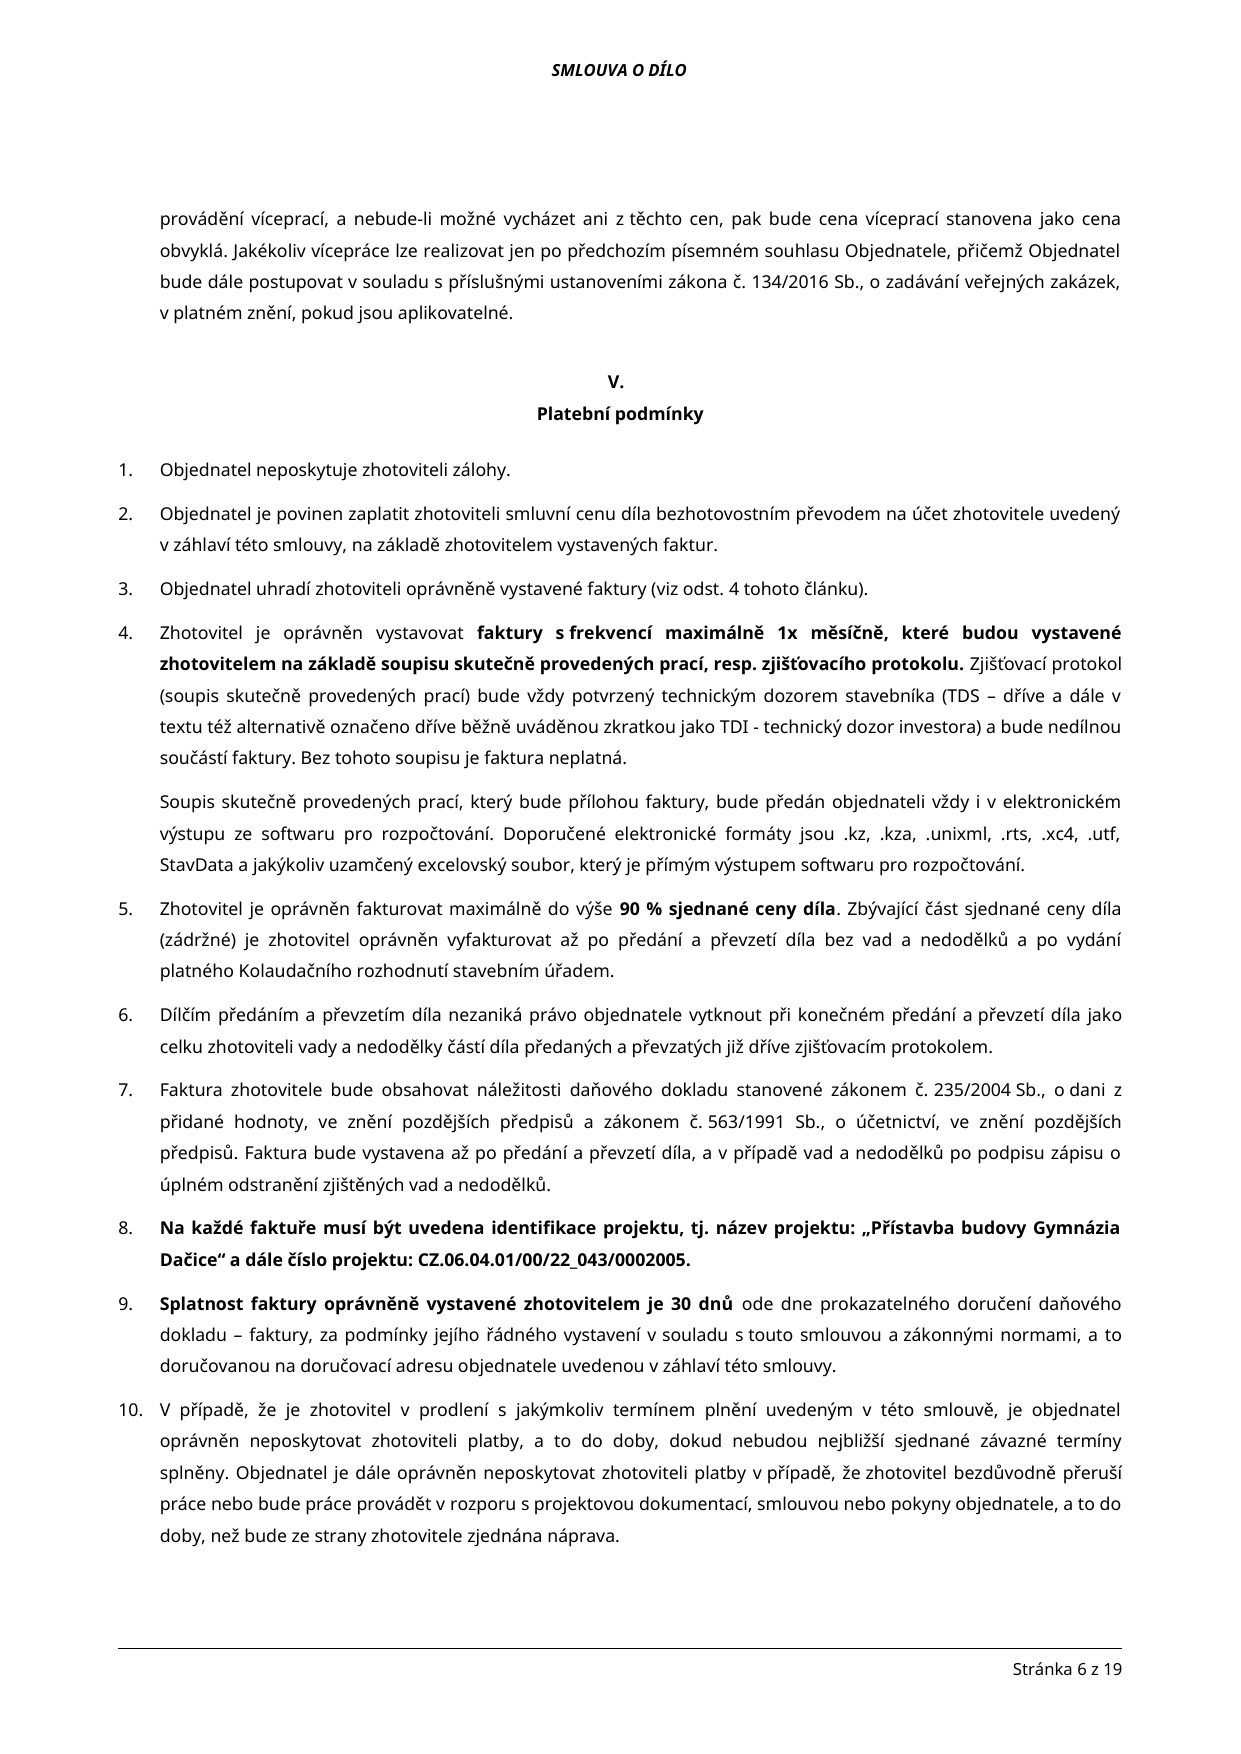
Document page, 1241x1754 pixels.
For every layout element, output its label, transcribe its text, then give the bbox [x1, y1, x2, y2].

text Objednatel neposkytuje zhotoviteli zálohy. [118, 457, 1122, 482]
list Soupis skutečně provedených prací, který bude přílohou faktury, bude předán objednateli vždy i v elektronickém výstupu ze softwaru pro rozpočtování. Doporučené elektronické formáty jsou .kz, .kza, .unixml, .rts, .xc4, .utf, StavData a jakýkoliv uzamčený excelovský soubor, který je přímým výstupem softwaru pro rozpočtování. [159, 789, 1122, 876]
text Objednatel uhradí zhotoviteli oprávněně vystavené faktury (viz odst. 4 tohoto článku). [118, 576, 1122, 601]
text V případě, že je zhotovitel v prodlení s jakýmkoliv termínem plnění uvedeným v této smlouvě, je objednatel oprávněn neposkytovat zhotoviteli platby, a to do doby, dokud nebudou nejbližší sjednané závazné termíny splněny. Objednatel je dále oprávněn neposkytovat zhotoviteli platby v případě, že zhotovitel bezdůvodně přeruší práce nebo bude práce provádět v rozporu s projektovou dokumentací, smlouvou nebo pokyny objednatele, a to do doby, než bude ze strany zhotovitele zjednána náprava. [118, 1398, 1122, 1547]
text Platební podmínky [118, 401, 1122, 425]
text Dílčím předáním a převzetím díla nezaniká právo objednatele vytknout při konečném předání a převzetí díla jako celku zhotoviteli vady a nedodělky částí díla předaných a převzatých již dříve zjišťovacím protokolem. [118, 1003, 1122, 1058]
text Zhotovitel je oprávněn fakturovat maximálně do výše 90 % sjednané ceny díla. Zbývající část sjednané ceny díla (zádržné) je zhotovitel oprávněn vyfakturovat až po předání a převzetí díla bez vad a nedodělků a po vydání platného Kolaudačního rozhodnutí stavebním úřadem. [118, 896, 1122, 983]
text Splatnost faktury oprávněně vystavené zhotovitelem je 30 dnů ode dne prokazatelného doručení daňového dokladu – faktury, za podmínky jejího řádného vystavení v souladu s touto smlouvou a zákonnými normami, a to doručovanou na doručovací adresu objednatele uvedenou v záhlaví této smlouvy. [118, 1291, 1122, 1378]
text Na každé faktuře musí být uvedena identifikace projektu, tj. název projektu: „Přístavba budovy Gymnázia Dačice“ a dále číslo projektu: CZ.06.04.01/00/22_043/0002005. [118, 1216, 1122, 1271]
text Zhotovitel je oprávněn vystavovat faktury s frekvencí maximálně 1x měsíčně, které budou vystavené zhotovitelem na základě soupisu skutečně provedených prací, resp. zjišťovacího protokolu. Zjišťovací protokol (soupis skutečně provedených prací) bude vždy potvrzený technickým dozorem stavebníka (TDS – dříve a dále v textu též alternativě označeno dříve běžně uváděnou zkratkou jako TDI - technický dozor investora) a bude nedílnou součástí faktury. Bez tohoto soupisu je faktura neplatná. [118, 620, 1122, 770]
text Faktura zhotovitele bude obsahovat náležitosti daňového dokladu stanovené zákonem č. 235/2004 Sb., o dani z přidané hodnoty, ve znění pozdějších předpisů a zákonem č. 563/1991 Sb., o účetnictví, ve znění pozdějších předpisů. Faktura bude vystavena až po předání a převzetí díla, a v případě vad a nedodělků po podpisu zápisu o úplném odstranění zjištěných vad a nedodělků. [118, 1078, 1122, 1196]
text Objednatel je povinen zaplatit zhotoviteli smluvní cenu díla bezhotovostním převodem na účet zhotovitele uvedený v záhlaví této smlouvy, na základě zhotovitelem vystavených faktur. [118, 501, 1122, 557]
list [159, 207, 1122, 325]
